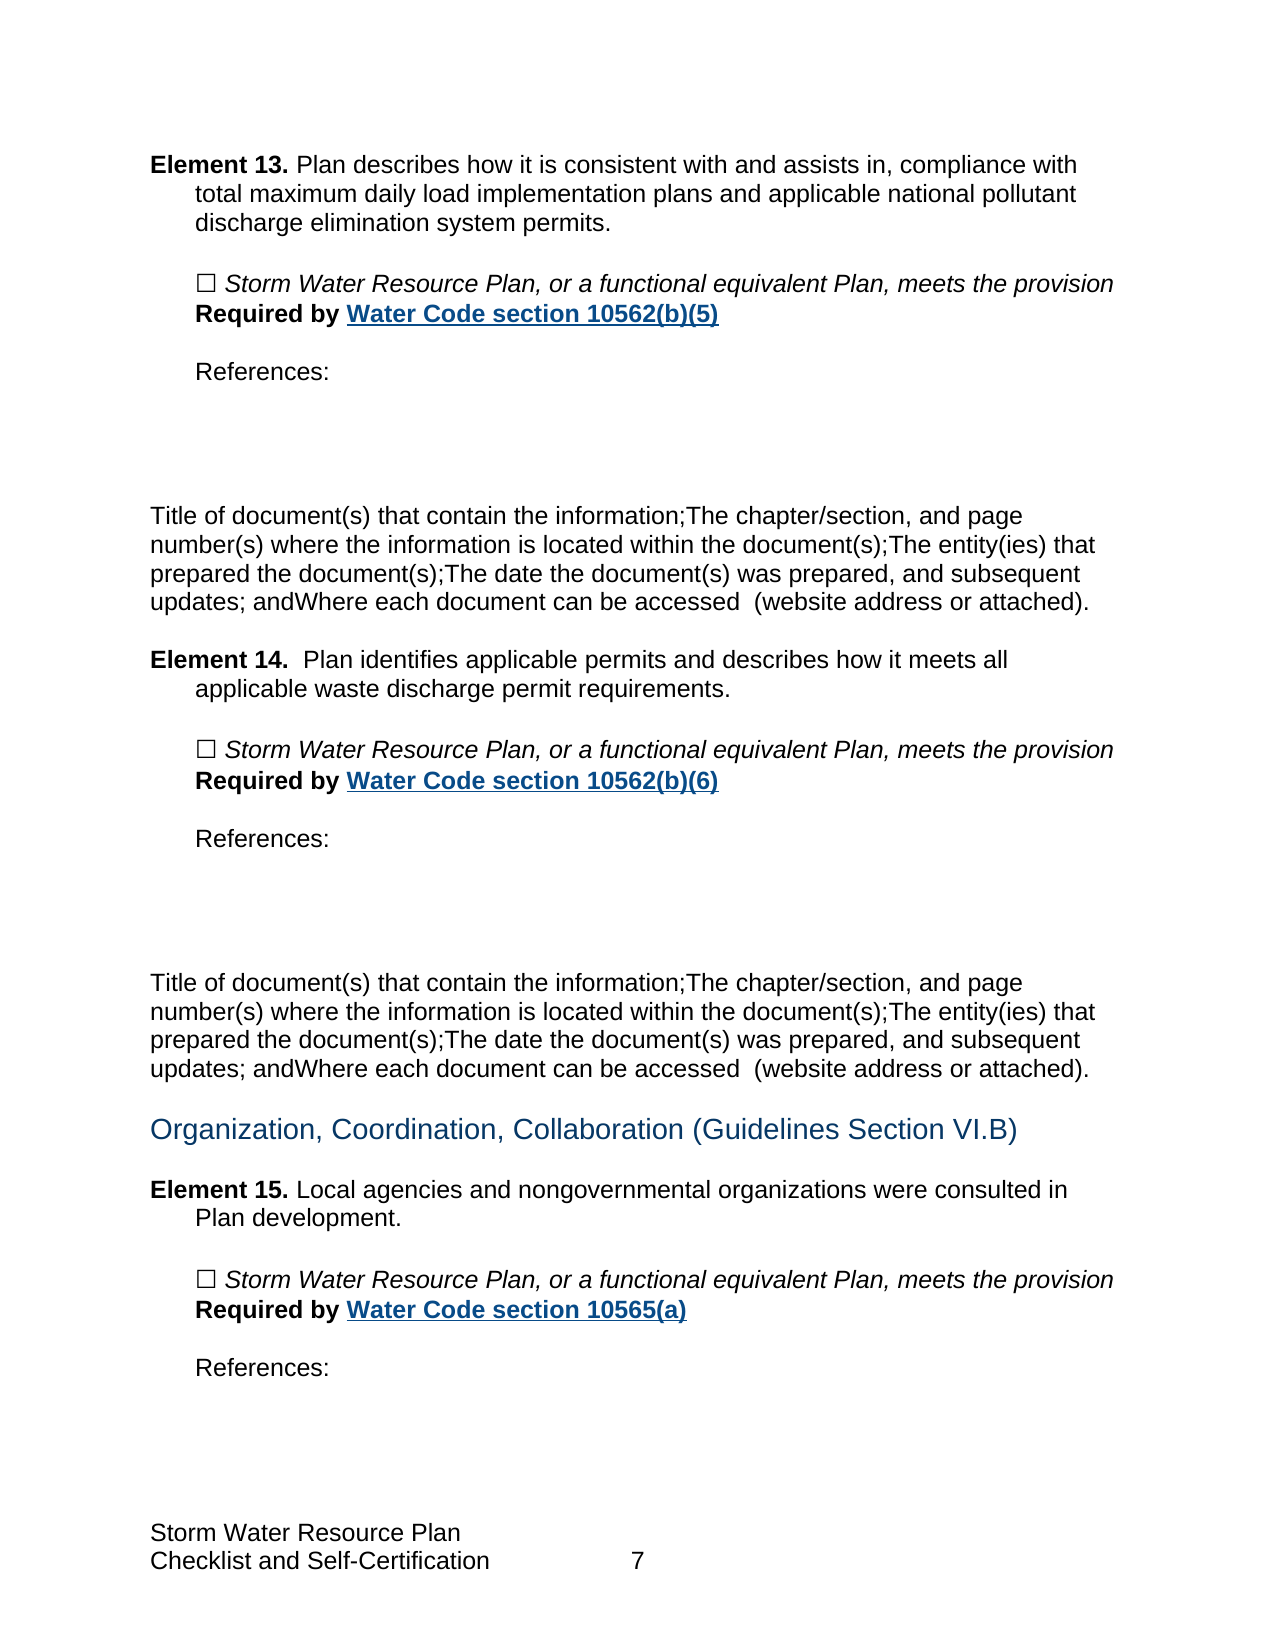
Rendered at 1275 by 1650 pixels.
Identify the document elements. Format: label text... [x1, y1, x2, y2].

text Storm Water Resource Plan, or a functional equivalent Plan, meets the provision Required by Water Code section 10562(b)(6) [195, 732, 1125, 795]
list Plan describes how it is consistent with and assists in, compliance with total maximum daily load implementation plans and applicable national pollutant discharge elimination system permits. [150, 150, 1125, 236]
text Storm Water Resource Plan, or a functional equivalent Plan, meets the provision Required by Water Code section 10565(a) [195, 1261, 1125, 1324]
text References: [195, 1353, 1125, 1382]
text Storm Water Resource Plan, or a functional equivalent Plan, meets the provision Required by Water Code section 10562(b)(5) [195, 265, 1125, 328]
subtitle Organization, Coordination, Collaboration (Guidelines Section VI.B) [150, 1112, 1125, 1145]
list Local agencies and nongovernmental organizations were consulted in Plan development. [150, 1174, 1125, 1232]
text References: [195, 357, 1125, 386]
text References: [195, 824, 1125, 853]
list Plan identifies applicable permits and describes how it meets all applicable waste discharge permit requirements. [150, 645, 1125, 703]
